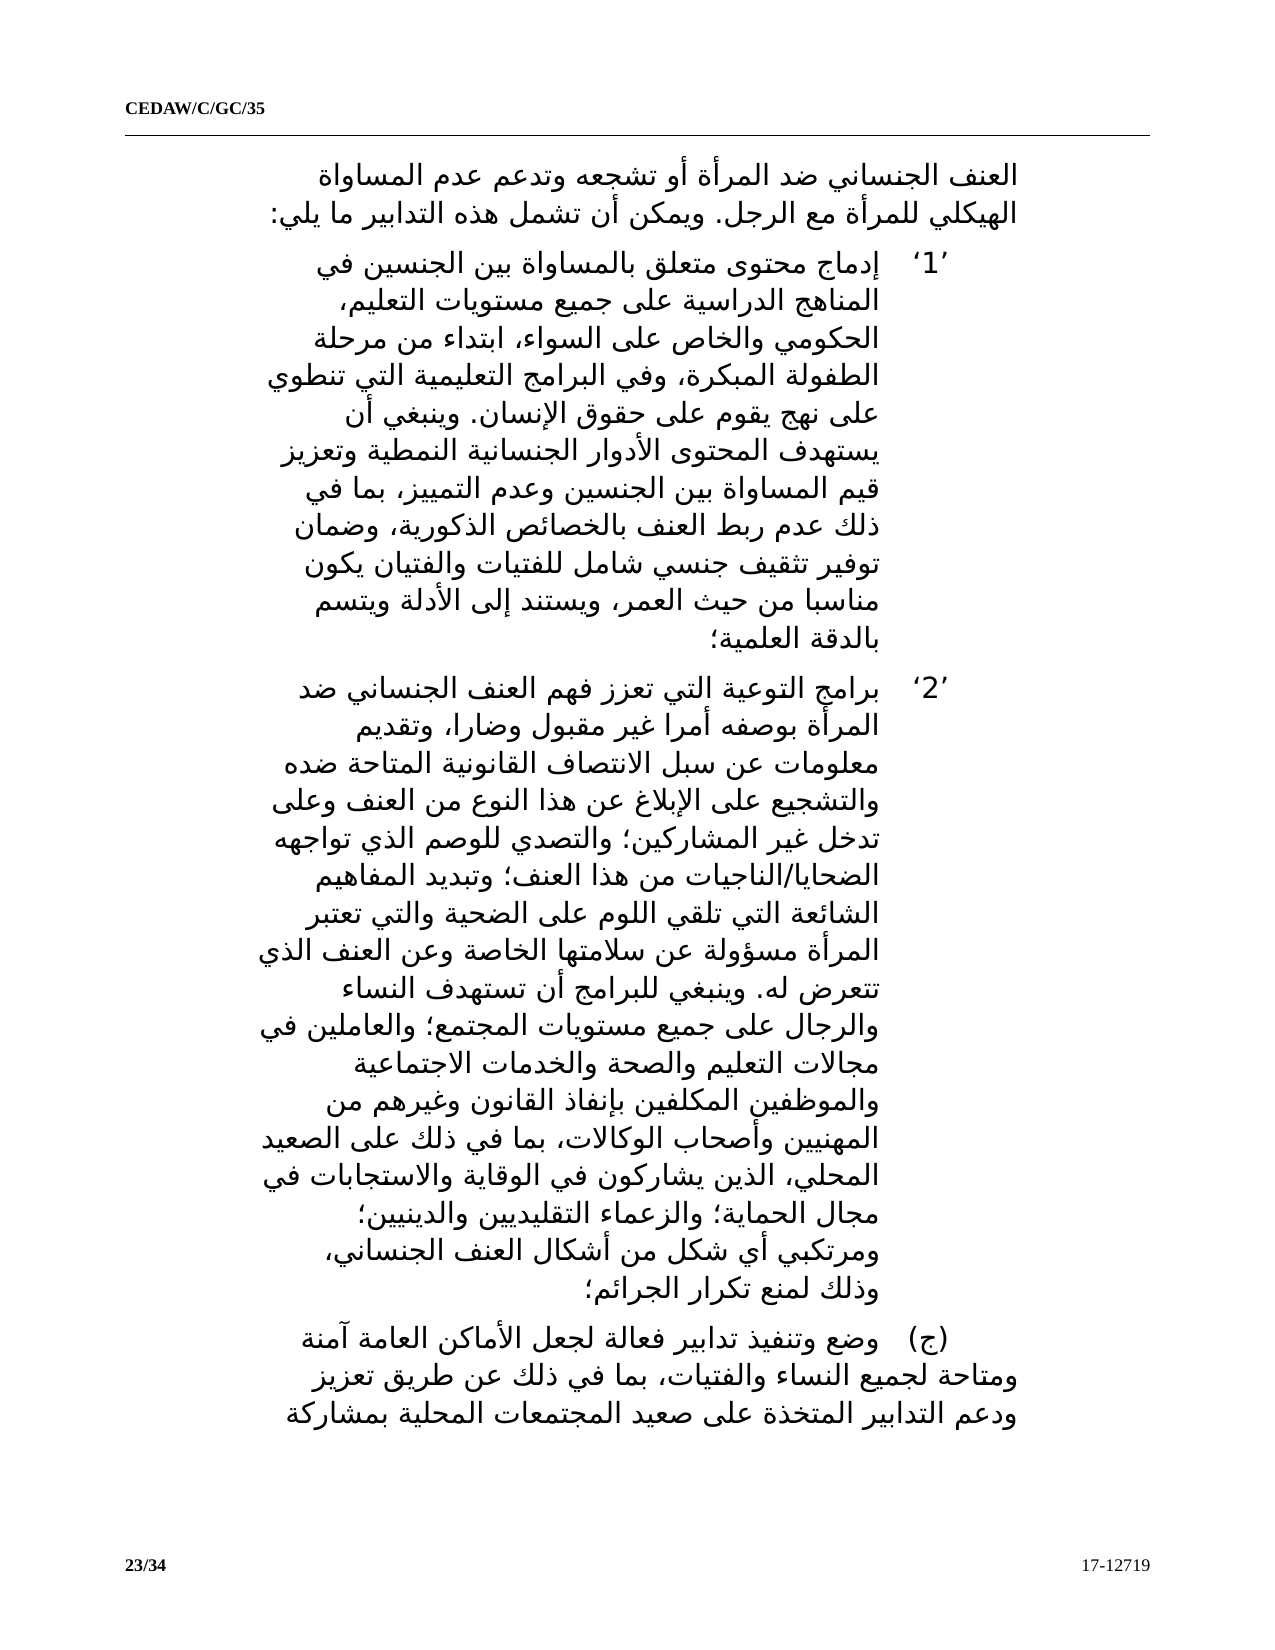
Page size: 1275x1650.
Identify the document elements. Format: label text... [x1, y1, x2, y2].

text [257, 156, 1018, 231]
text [257, 1318, 1018, 1431]
text ’1‘ إدماج محتوى متعلق بالمساواة بين الجنسين في المناهج الدراسية على جميع مستويات التعليم، الحكومي والخاص على السواء، ابتداء من مرحلة الطفولة المبكرة، وفي البرامج التعليمية التي تنطوي على نهج يقوم على حقوق الإنسان. وينبغي أن يستهدف المحتوى الأدوار الجنسانية النمطية وتعزيز قيم المساواة بين الجنسين وعدم التمييز، بما في ذلك عدم ربط العنف بالخصائص الذكورية، وضمان توفير تثقيف جنسي شامل للفتيات والفتيان يكون مناسبا من حيث العمر، ويستند إلى الأدلة ويتسم بالدقة العلمية؛ [257, 243, 1018, 656]
text ’2‘ برامج التوعية التي تعزز فهم العنف الجنساني ضد المرأة بوصفه أمرا غير مقبول وضارا، وتقديم معلومات عن سبل الانتصاف القانونية المتاحة ضده والتشجيع على الإبلاغ عن هذا النوع من العنف وعلى تدخل غير المشاركين؛ والتصدي للوصم الذي تواجهه الضحايا/الناجيات من هذا العنف؛ وتبديد المفاهيم الشائعة التي تلقي اللوم على الضحية والتي تعتبر المرأة مسؤولة عن سلامتها الخاصة وعن العنف الذي تتعرض له. وينبغي للبرامج أن تستهدف النساء والرجال على جميع مستويات المجتمع؛ والعاملين في مجالات التعليم والصحة والخدمات الاجتماعية والموظفين المكلفين بإنفاذ القانون وغيرهم من المهنيين وأصحاب الوكالات، بما في ذلك على الصعيد المحلي، الذين يشاركون في الوقاية والاستجابات في مجال الحماية؛ والزعماء التقليديين والدينيين؛ ومرتكبي أي شكل من أشكال العنف الجنساني، وذلك لمنع تكرار الجرائم؛ [257, 668, 1018, 1306]
